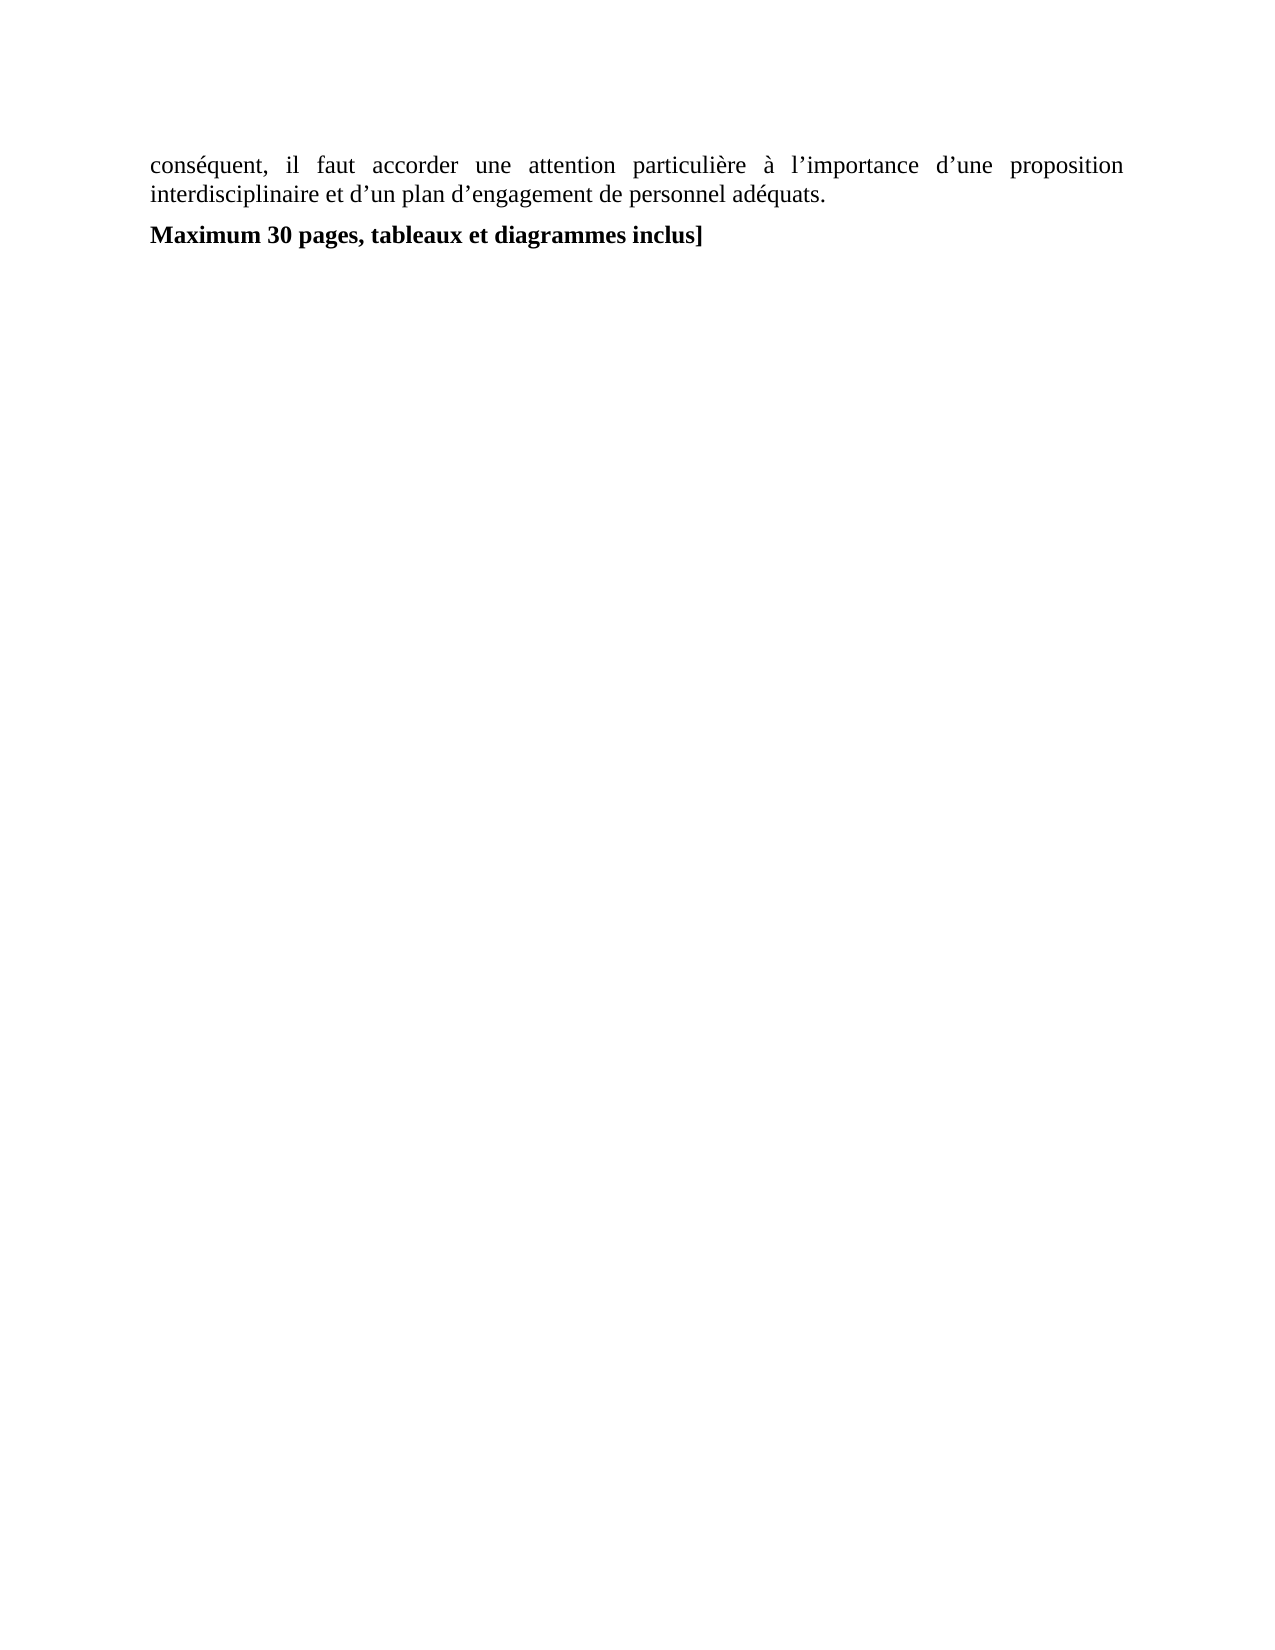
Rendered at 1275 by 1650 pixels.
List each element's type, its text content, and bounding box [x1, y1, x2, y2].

text Maximum 30 pages, tableaux et diagrammes inclus] [150, 220, 1125, 249]
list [150, 150, 1125, 207]
